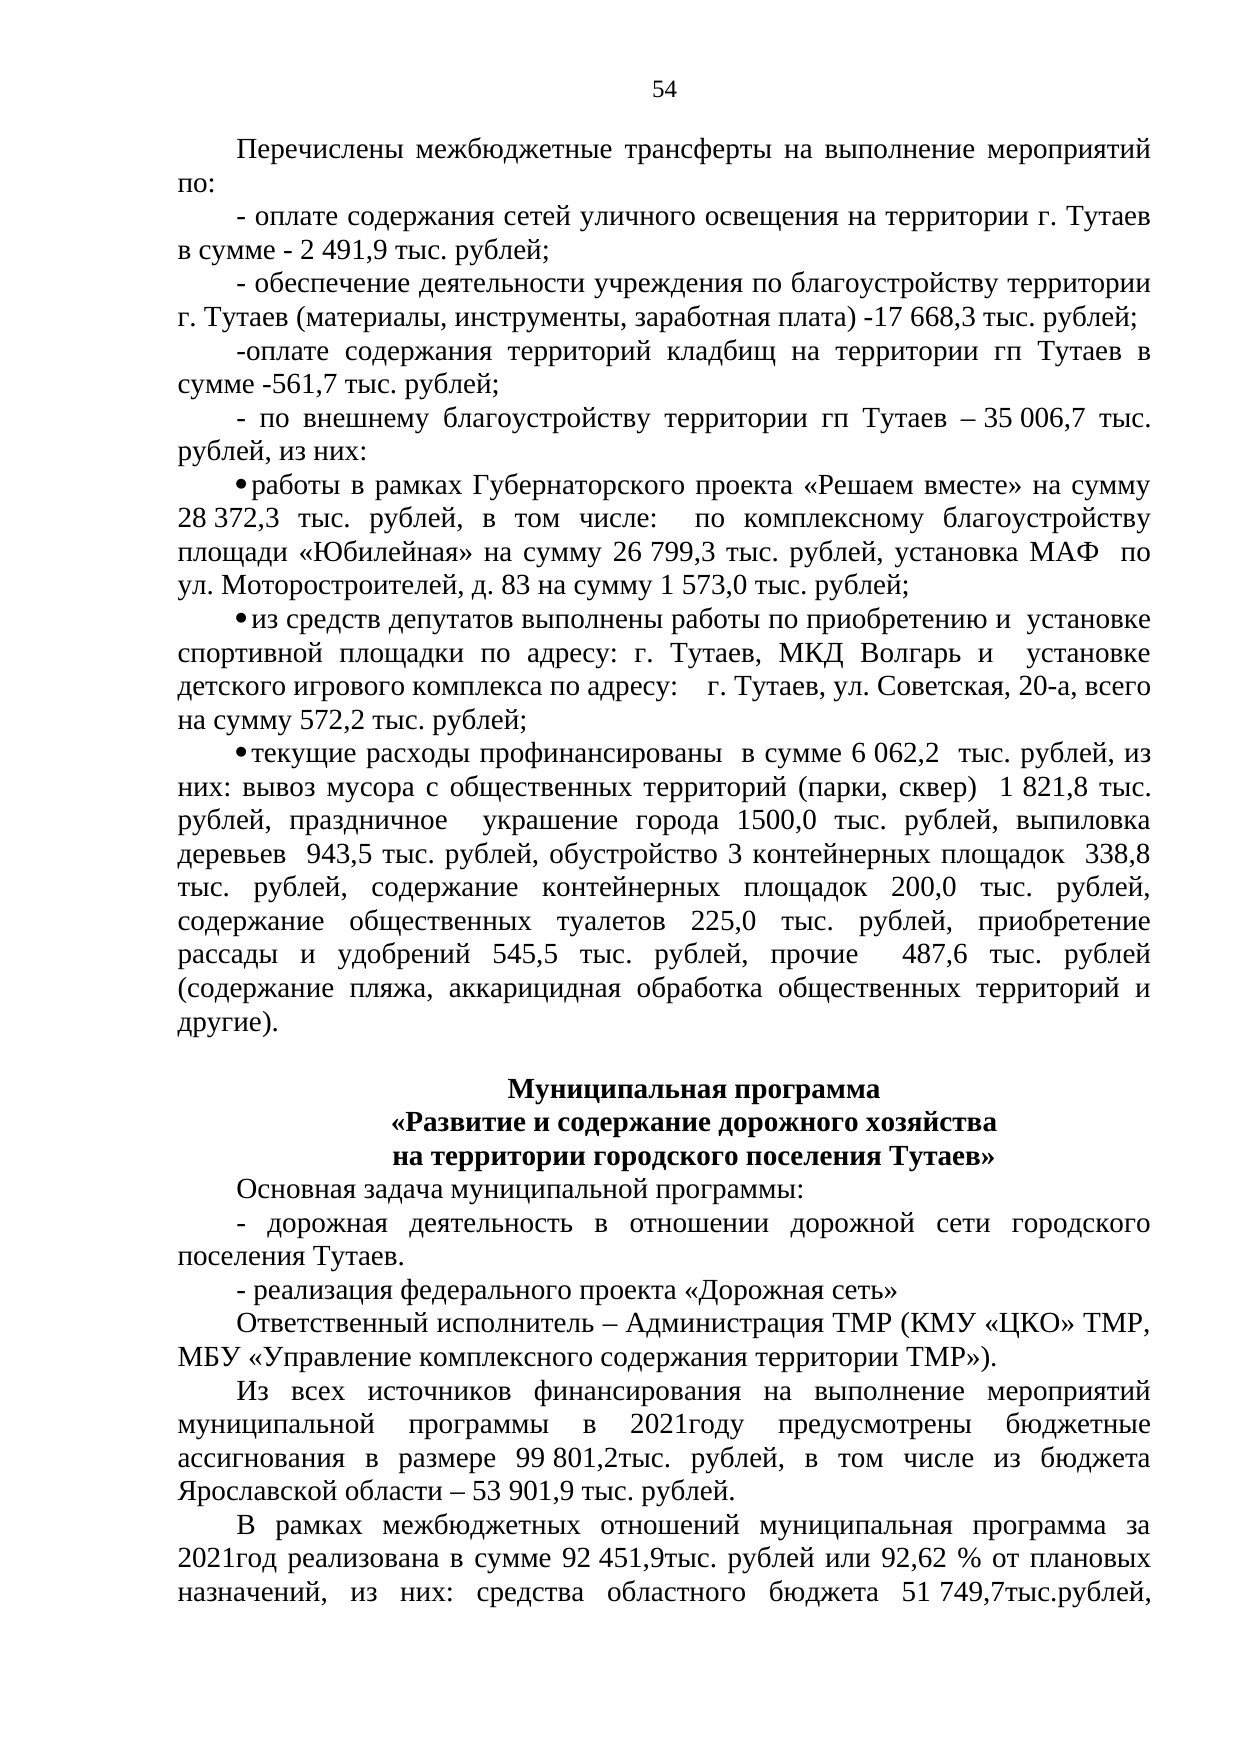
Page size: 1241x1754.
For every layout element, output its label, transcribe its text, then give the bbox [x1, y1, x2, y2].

text «Развитие и содержание дорожного хозяйства [177, 1104, 1152, 1138]
text - по внешнему благоустройству территории гп Тутаев – 35 006,7 тыс. рублей, из них: [177, 400, 1152, 467]
text на территории городского поселения Тутаев» [177, 1138, 1152, 1171]
text - реализация федерального проекта «Дорожная сеть» [177, 1272, 1152, 1306]
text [177, 1507, 1152, 1607]
text Ответственный исполнитель – Администрация ТМР (КМУ «ЦКО» ТМР, МБУ «Управление комплексного содержания территории ТМР»). [177, 1306, 1152, 1373]
text Перечислены межбюджетные трансферты на выполнение мероприятий по: [177, 131, 1152, 198]
text -оплате содержания территорий кладбищ на территории гп Тутаев в сумме -561,7 тыс. рублей; [177, 333, 1152, 400]
text - оплате содержания сетей уличного освещения на территории г. Тутаев в сумме - 2 491,9 тыс. рублей; [177, 198, 1152, 266]
list работы в рамках Губернаторского проекта «Решаем вместе» на сумму 28 372,3 тыс. рублей, в том числе: по комплексному благоустройству площади «Юбилейная» на сумму 26 799,3 тыс. рублей, установка МАФ по ул. Моторостроителей, д. 83 на сумму 1 573,0 тыс. рублей; [177, 467, 1152, 601]
list из средств депутатов выполнены работы по приобретению и установке спортивной площадки по адресу: г. Тутаев, МКД Волгарь и установке детского игрового комплекса по адресу: г. Тутаев, ул. Советская, 20-а, всего на сумму 572,2 тыс. рублей; [177, 601, 1152, 735]
text - дорожная деятельность в отношении дорожной сети городского поселения Тутаев. [177, 1205, 1152, 1272]
text Муниципальная программа [177, 1071, 1152, 1104]
text Основная задача муниципальной программы: [177, 1171, 1152, 1205]
list текущие расходы профинансированы в сумме 6 062,2 тыс. рублей, из них: вывоз мусора с общественных территорий (парки, сквер) 1 821,8 тыс. рублей, праздничное украшение города 1500,0 тыс. рублей, выпиловка деревьев 943,5 тыс. рублей, обустройство 3 контейнерных площадок 338,8 тыс. рублей, содержание контейнерных площадок 200,0 тыс. рублей, содержание общественных туалетов 225,0 тыс. рублей, приобретение рассады и удобрений 545,5 тыс. рублей, прочие 487,6 тыс. рублей (содержание пляжа, аккарицидная обработка общественных территорий и другие). [177, 735, 1152, 1037]
text Из всех источников финансирования на выполнение мероприятий муниципальной программы в 2021году предусмотрены бюджетные ассигнования в размере 99 801,2тыс. рублей, в том числе из бюджета Ярославской области – 53 901,9 тыс. рублей. [177, 1373, 1152, 1507]
text - обеспечение деятельности учреждения по благоустройству территории г. Тутаев (материалы, инструменты, заработная плата) -17 668,3 тыс. рублей; [177, 266, 1152, 333]
